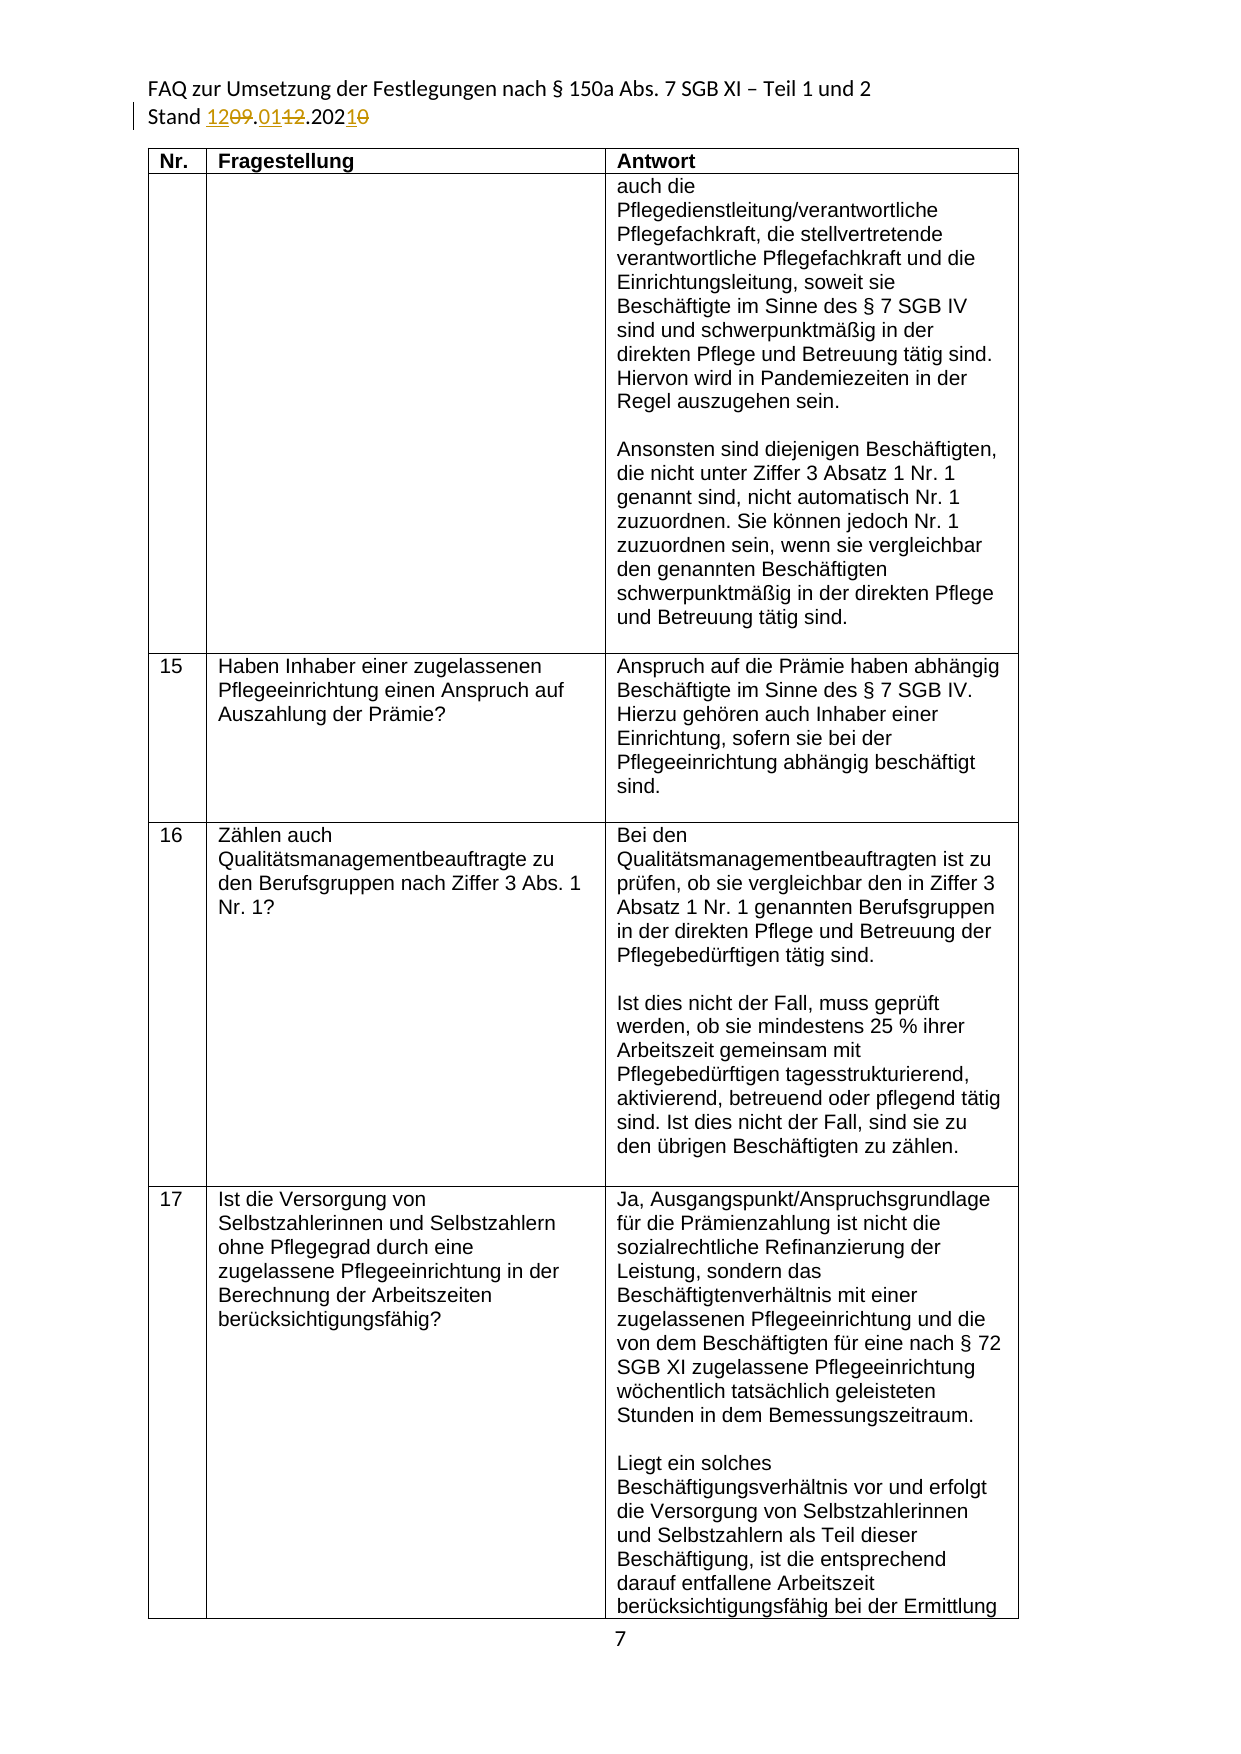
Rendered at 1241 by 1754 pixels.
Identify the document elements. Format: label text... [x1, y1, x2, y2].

table_cell 15 [149, 654, 206, 822]
table_cell 17 [149, 1187, 206, 1618]
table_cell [606, 174, 1018, 653]
table_header Fragestellung [207, 149, 605, 173]
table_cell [606, 1187, 1018, 1618]
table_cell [207, 1187, 605, 1618]
table_cell Bei den Qualitätsmanagementbeauftragten ist zu prüfen, ob sie vergleichbar den in Ziffer 3 Absatz 1 Nr. 1 genannten Berufsgruppen in der direkten Pflege und Betreuung der Pflegebedürftigen tätig sind. Ist dies nicht der Fall, muss geprüft werden, ob sie mindestens 25 % ihrer Arbeitszeit gemeinsam mit Pflegebedürftigen tagesstrukturierend, aktivierend, betreuend oder pflegend tätig sind. Ist dies nicht der Fall, sind sie zu den übrigen Beschäftigten zu zählen. [606, 823, 1018, 1186]
table_cell Zählen auch Qualitätsmanagementbeauftragte zu den Berufsgruppen nach Ziffer 3 Abs. 1 Nr. 1? [207, 823, 605, 1186]
table_cell 16 [149, 823, 206, 1186]
table_cell 14 [149, 174, 206, 653]
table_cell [207, 174, 605, 653]
table_cell Haben Inhaber einer zugelassenen Pflegeeinrichtung einen Anspruch auf Auszahlung der Prämie? [207, 654, 605, 822]
table_cell Anspruch auf die Prämie haben abhängig Beschäftigte im Sinne des § 7 SGB IV. Hierzu gehören auch Inhaber einer Einrichtung, sofern sie bei der Pflegeeinrichtung abhängig beschäftigt sind. [606, 654, 1018, 822]
table_header Nr. [149, 149, 206, 173]
table_header Antwort [606, 149, 1018, 173]
